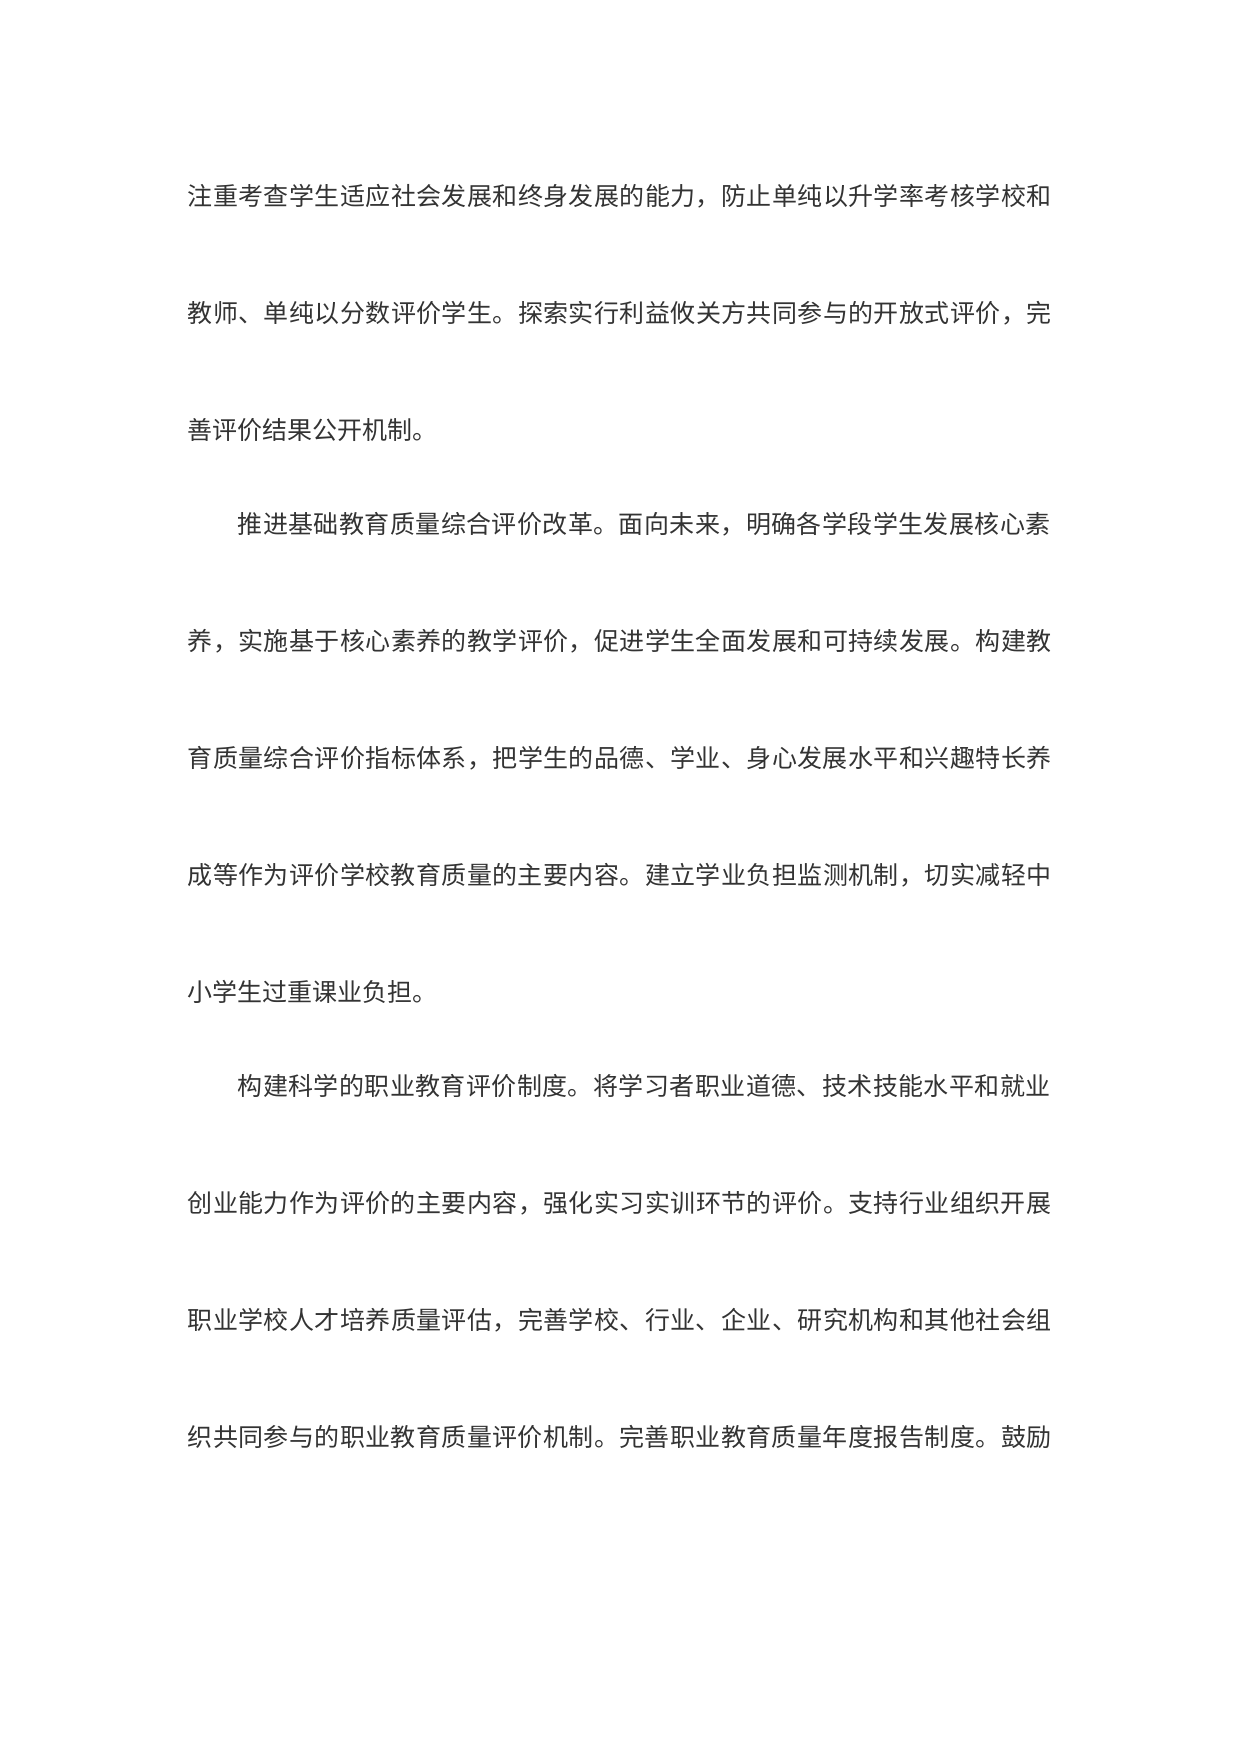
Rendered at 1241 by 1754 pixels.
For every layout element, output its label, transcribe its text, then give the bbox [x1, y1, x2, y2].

text 推进基础教育质量综合评价改革。面向未来，明确各学段学生发展核心素养，实施基于核心素养的教学评价，促进学生全面发展和可持续发展。构建教育质量综合评价指标体系，把学生的品德、学业、身心发展水平和兴趣特长养成等作为评价学校教育质量的主要内容。建立学业负担监测机制，切实减轻中小学生过重课业负担。 [187, 490, 1053, 1023]
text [187, 162, 1053, 461]
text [187, 1052, 1053, 1468]
